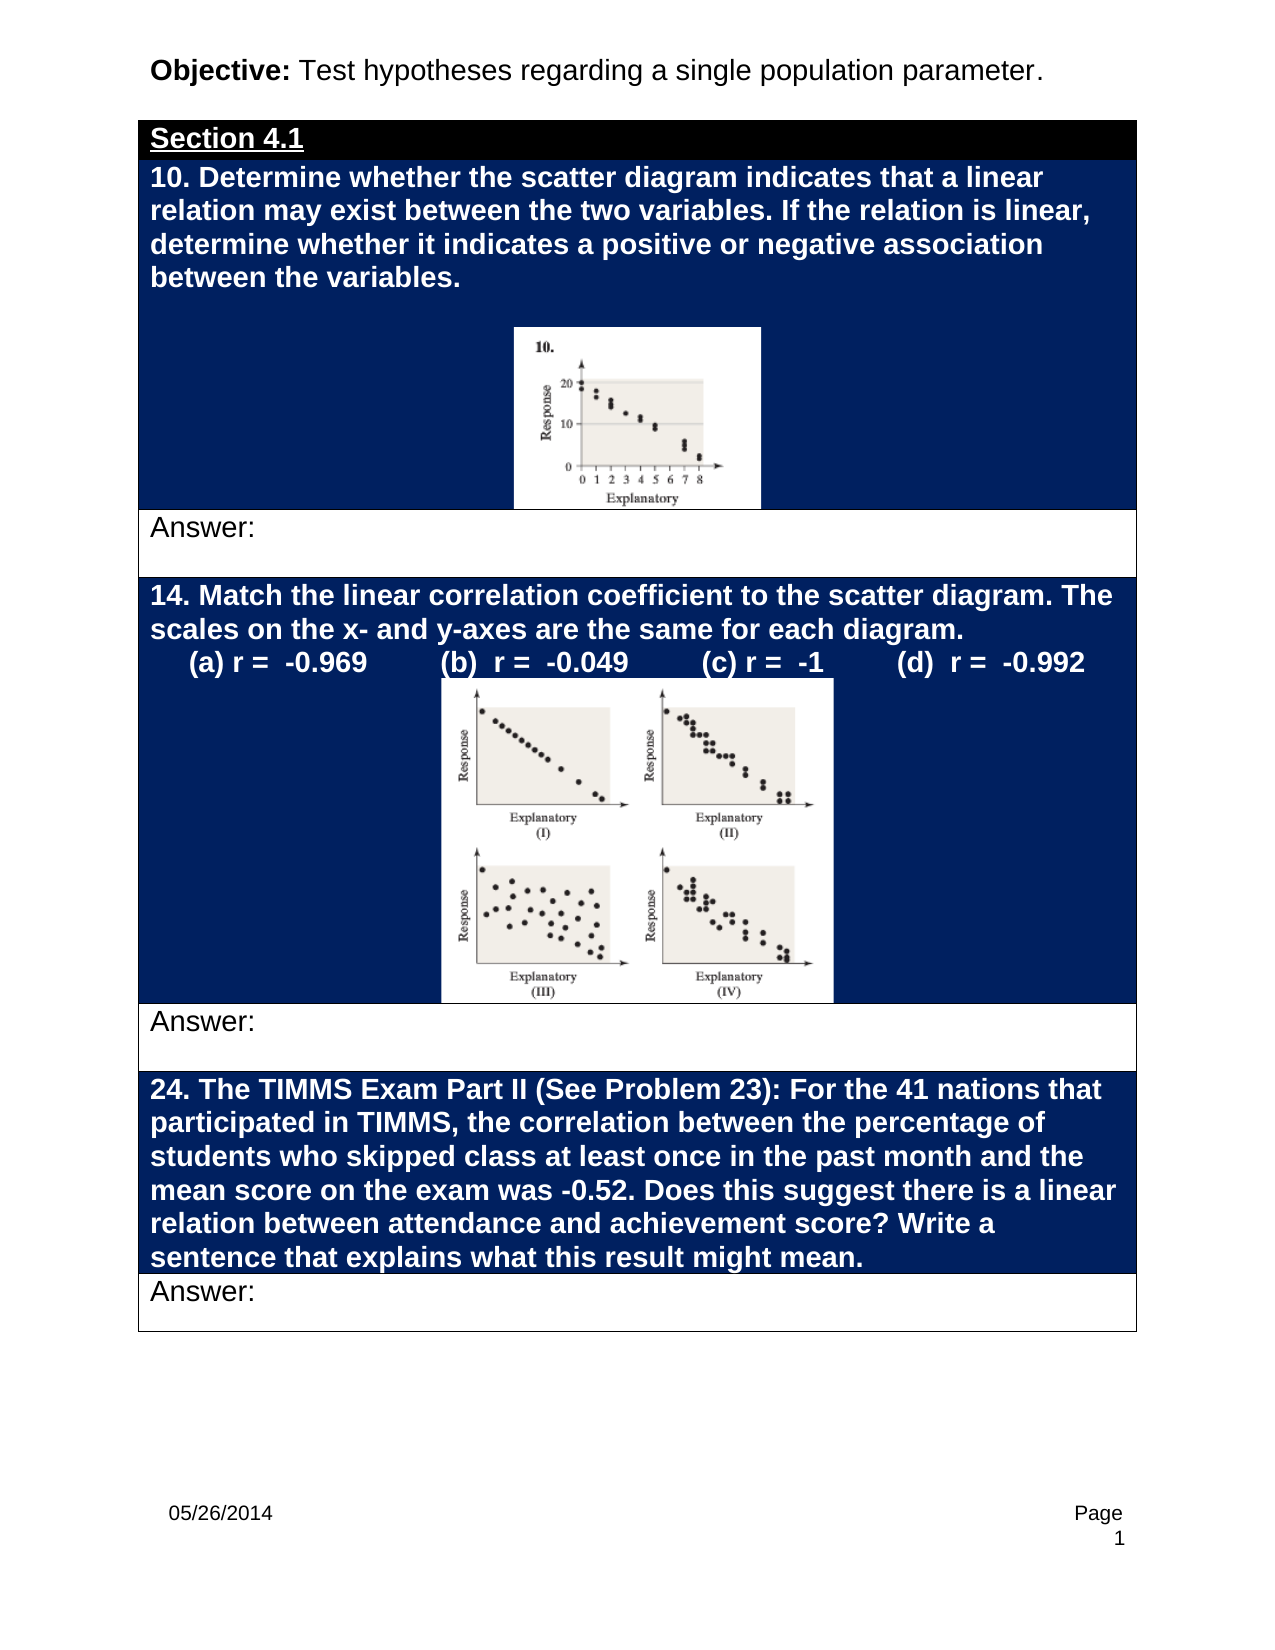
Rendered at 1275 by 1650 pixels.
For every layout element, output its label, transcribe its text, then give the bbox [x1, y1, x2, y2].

table_cell 10. Determine whether the scatter diagram indicates that a linear relation may exist between the two variables. If the relation is linear, determine whether it indicates a positive or negative association between the variables. [139, 160, 1136, 509]
table_cell Answer: [139, 1004, 1136, 1071]
table_cell Answer: [139, 510, 1136, 577]
table_cell 14. Match the linear correlation coefﬁcient to the scatter diagram. The scales on the x- and y-axes are the same for each diagram. (a) r = -0.969 (b) r = -0.049 (c) r = -1 (d) r = -0.992 [139, 578, 1136, 1003]
table_header Section 4.1 [139, 121, 1136, 159]
table_cell Answer: [139, 1274, 1136, 1331]
picture [513, 327, 762, 509]
text Objective: Test hypotheses regarding a single population parameter. [150, 53, 1125, 87]
table_cell 24. The TIMMS Exam Part II (See Problem 23): For the 41 nations that participated in TIMMS, the correlation between the percentage of students who skipped class at least once in the past month and the mean score on the exam was -0.52. Does this suggest there is a linear relation between attendance and achievement score? Write a sentence that explains what this result might mean. [139, 1072, 1136, 1273]
picture [441, 678, 834, 1003]
